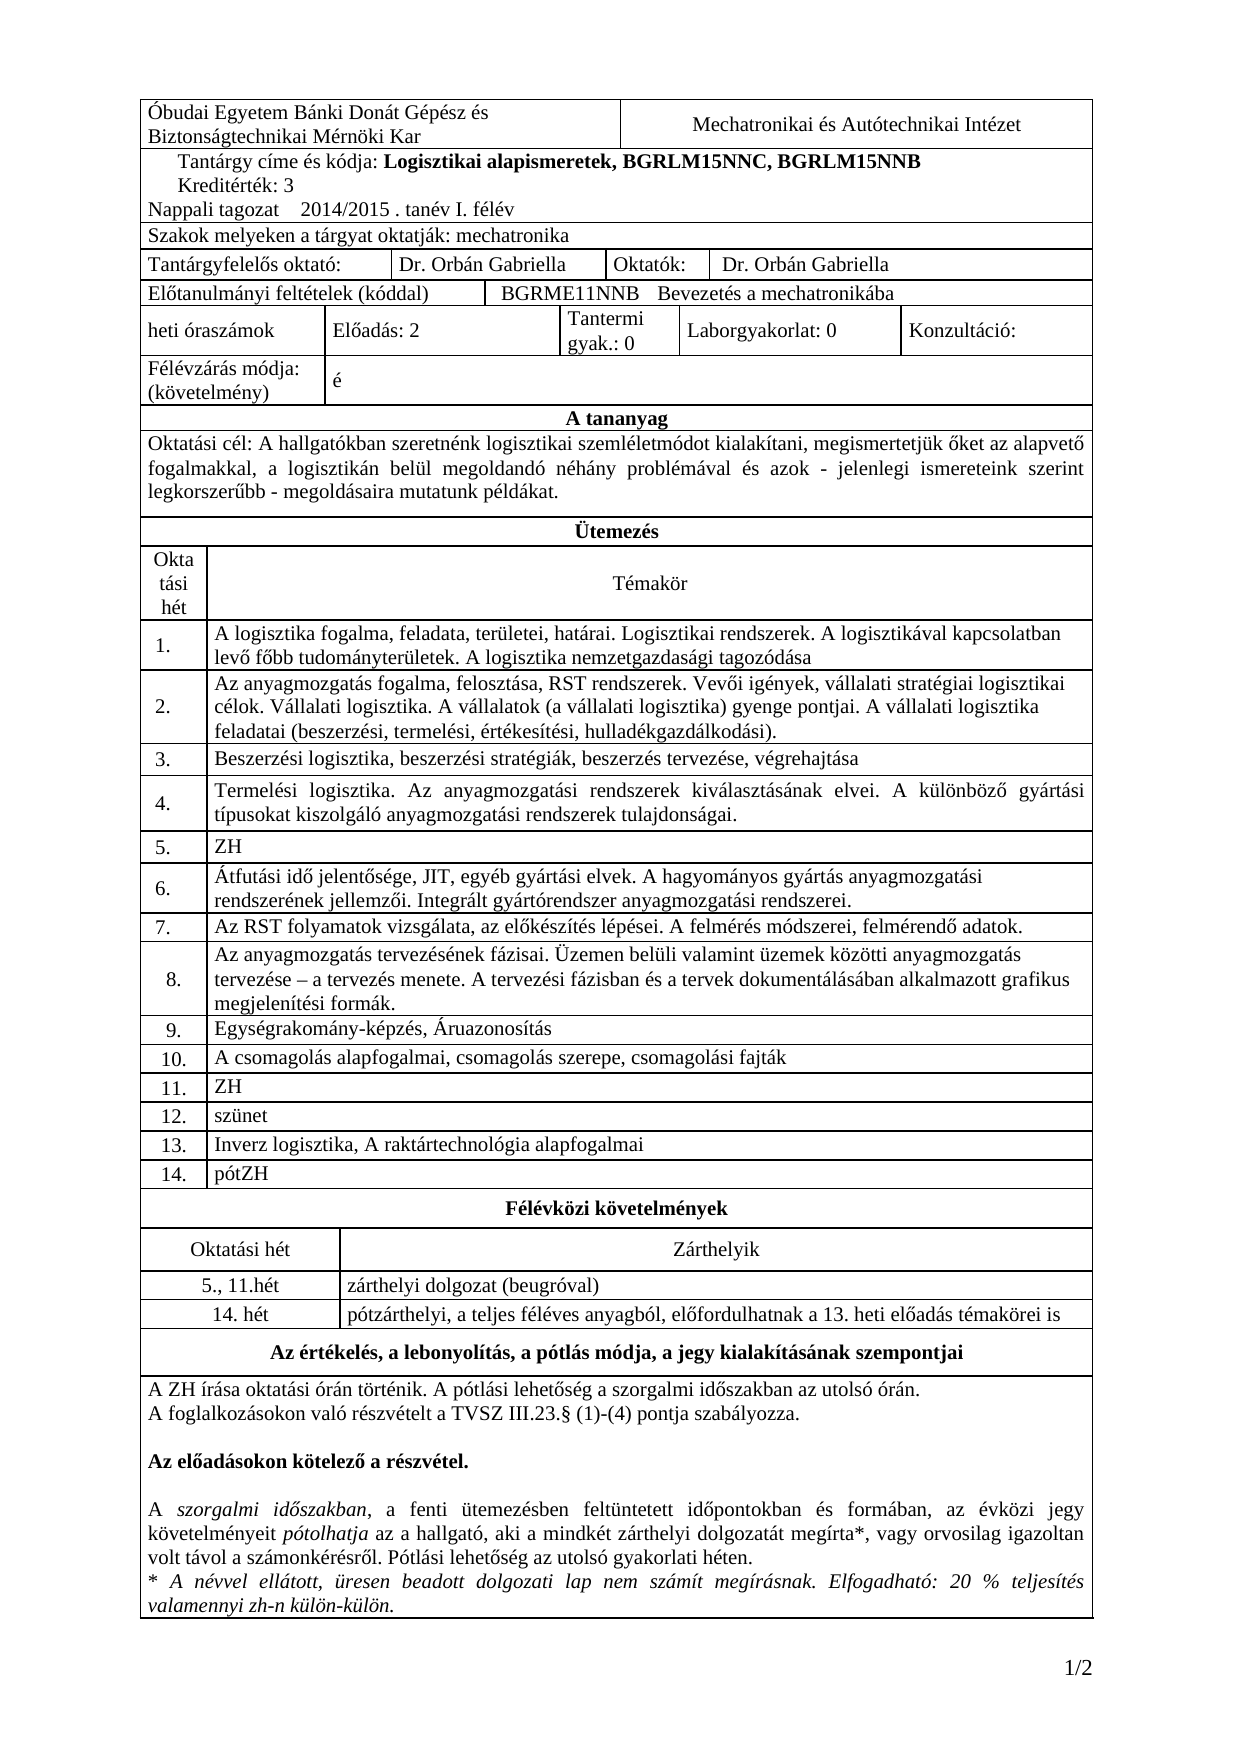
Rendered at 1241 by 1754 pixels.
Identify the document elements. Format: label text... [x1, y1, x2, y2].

table_header Óbudai Egyetem Bánki Donát Gépész és Biztonságtechnikai Mérnöki Kar [141, 100, 620, 148]
table_cell 14. hét [141, 1300, 339, 1328]
table_cell Termelési logisztika. Az anyagmozgatási rendszerek kiválasztásának elvei. A különböző gyártási típusokat kiszolgáló anyagmozgatási rendszerek tulajdonságai. [208, 776, 1092, 830]
table_cell é [326, 356, 1092, 404]
table_cell Félévközi követelmények [141, 1189, 1092, 1227]
table_cell A csomagolás alapfogalmai, csomagolás szerepe, csomagolási fajták [208, 1045, 1092, 1072]
table_cell Tantermi gyak.: 0 [561, 306, 679, 354]
table_cell Laborgyakorlat: 0 [680, 306, 900, 354]
table_cell Előadás: 2 [326, 306, 559, 354]
table_cell 9. [141, 1016, 206, 1043]
table_cell Egységrakomány-képzés, Áruazonosítás [208, 1016, 1092, 1043]
table_cell heti óraszámok [141, 306, 324, 354]
table_cell pótzárthelyi, a teljes féléves anyagból, előfordulhatnak a 13. heti előadás témakörei is [341, 1300, 1092, 1328]
table_cell [141, 864, 206, 912]
table_cell A tananyag [141, 406, 1092, 430]
table_cell [141, 832, 206, 862]
table_cell Előtanulmányi feltételek (kóddal) [141, 281, 484, 305]
table_cell [141, 671, 206, 743]
table_cell Zárthelyik [341, 1229, 1092, 1270]
table_cell Az anyagmozgatás fogalma, felosztása, RST rendszerek. Vevői igények, vállalati stratégiai logisztikai célok. Vállalati logisztika. A vállalatok (a vállalati logisztika) gyenge pontjai. A vállalati logisztika feladatai (beszerzési, termelési, értékesítési, hulladékgazdálkodási). [208, 671, 1092, 743]
table_cell Ütemezés [141, 518, 1092, 545]
table_cell 13. [141, 1132, 206, 1159]
table_cell Okta tási hét [141, 547, 206, 619]
table_cell Dr. Orbán Gabriella [392, 250, 605, 279]
table_cell ZH [208, 1074, 1092, 1101]
table_cell Félévzárás módja: (követelmény) [141, 356, 324, 404]
table_cell Tantárgyfelelős oktató: [141, 250, 391, 279]
table_cell ZH [208, 832, 1092, 862]
table_cell 8. [141, 942, 206, 1014]
table_cell Az RST folyamatok vizsgálata, az előkészítés lépései. A felmérés módszerei, felmérendő adatok. [208, 914, 1092, 941]
table_cell A ZH írása oktatási órán történik. A pótlási lehetőség a szorgalmi időszakban az utolsó órán. A foglalkozásokon való részvételt a TVSZ III.23.§ (1)-(4) pontja szabályozza. Az előadásokon kötelező a részvétel. A szorgalmi időszakban, a fenti ütemezésben feltüntetett időpontokban és formában, az évközi jegy követelményeit pótolhatja az a hallgató, aki a mindkét zárthelyi dolgozatát megírta*, vagy orvosilag igazoltan volt távol a számonkérésről. Pótlási lehetőség az utolsó gyakorlati héten. * A névvel ellátott, üresen beadott dolgozati lap nem számít megírásnak. Elfogadható: 20 % teljesítés valamennyi zh-n külön-külön. [141, 1377, 1092, 1617]
table_cell Beszerzési logisztika, beszerzési stratégiák, beszerzés tervezése, végrehajtása [208, 744, 1092, 774]
table_cell Oktatási hét [141, 1229, 339, 1270]
table_cell 11. [141, 1074, 206, 1101]
table_cell 10. [141, 1045, 206, 1072]
table_cell [141, 744, 206, 774]
table_cell Dr. Orbán Gabriella [710, 250, 1092, 279]
table_cell Szakok melyeken a tárgyat oktatják: mechatronika [141, 223, 1092, 248]
table_cell Témakör [208, 547, 1092, 619]
table_cell 5., 11.hét [141, 1272, 339, 1299]
table_cell Tantárgy címe és kódja: Logisztikai alapismeretek, BGRLM15NNC, BGRLM15NNB Kreditérték: 3 Nappali tagozat 2014/2015 . tanév I. félév [141, 149, 1092, 221]
table_cell 12. [141, 1103, 206, 1130]
table_cell Az értékelés, a lebonyolítás, a pótlás módja, a jegy kialakításának szempontjai [141, 1329, 1092, 1375]
table_cell BGRME11NNB Bevezetés a mechatronikába [486, 281, 1092, 305]
table_cell Oktatók: [607, 250, 709, 279]
table_cell Oktatási cél: A hallgatókban szeretnénk logisztikai szemléletmódot kialakítani, megismertetjük őket az alapvető fogalmakkal, a logisztikán belül megoldandó néhány problémával és azok - jelenlegi ismereteink szerint legkorszerűbb - megoldásaira mutatunk példákat. [141, 431, 1092, 516]
table_cell 14. [141, 1161, 206, 1188]
table_header Mechatronikai és Autótechnikai Intézet [621, 100, 1092, 148]
table_cell A logisztika fogalma, feladata, területei, határai. Logisztikai rendszerek. A logisztikával kapcsolatban levő főbb tudományterületek. A logisztika nemzetgazdasági tagozódása [208, 621, 1092, 669]
table_cell Inverz logisztika, A raktártechnológia alapfogalmai [208, 1132, 1092, 1159]
table_cell pótZH [208, 1161, 1092, 1188]
table_cell Átfutási idő jelentősége, JIT, egyéb gyártási elvek. A hagyományos gyártás anyagmozgatási rendszerének jellemzői. Integrált gyártórendszer anyagmozgatási rendszerei. [208, 864, 1092, 912]
table_cell Az anyagmozgatás tervezésének fázisai. Üzemen belüli valamint üzemek közötti anyagmozgatás tervezése – a tervezés menete. A tervezési fázisban és a tervek dokumentálásában alkalmazott grafikus megjelenítési formák. [208, 942, 1092, 1014]
table_cell [141, 776, 206, 830]
table_cell [141, 914, 206, 941]
table_cell [141, 621, 206, 669]
table_cell zárthelyi dolgozat (beugróval) [341, 1272, 1092, 1299]
table_cell szünet [208, 1103, 1092, 1130]
table_cell Konzultáció: [902, 306, 1092, 354]
